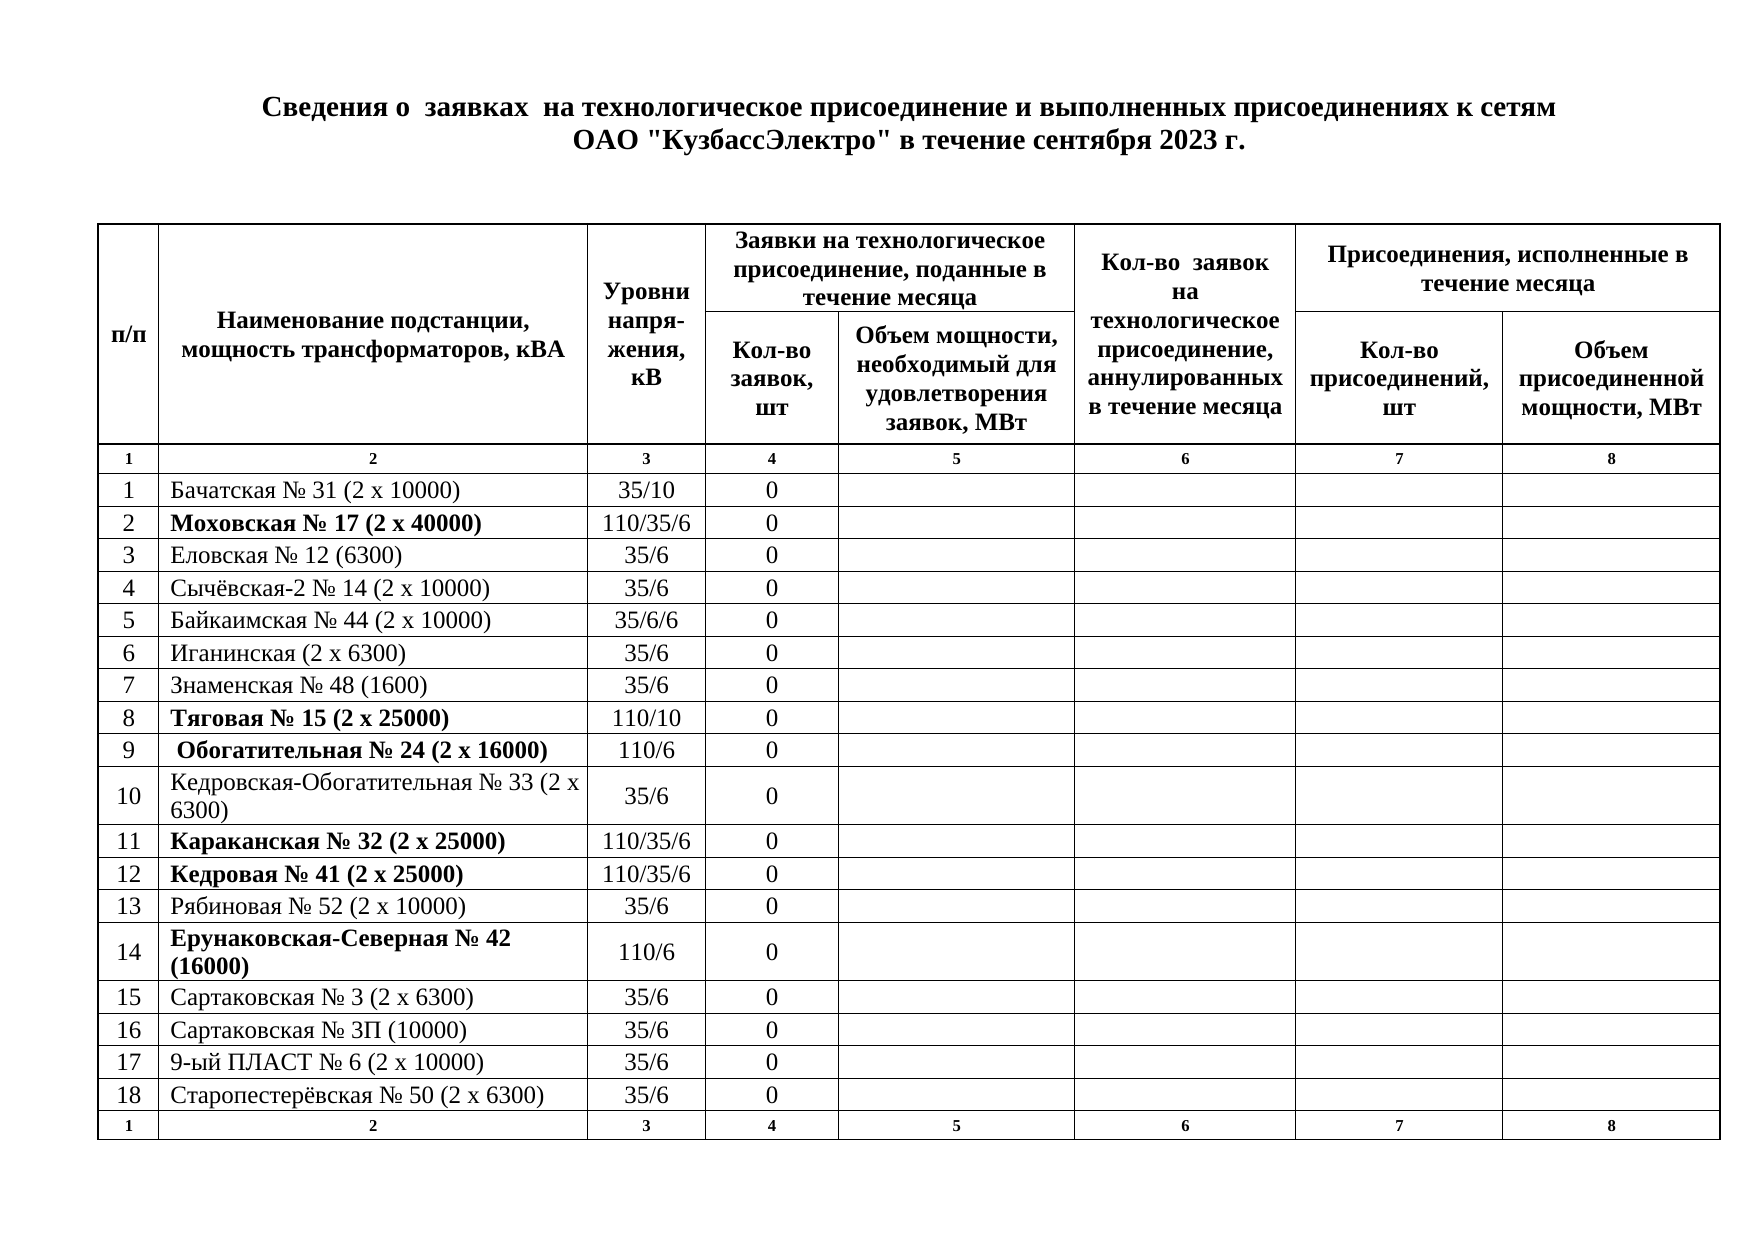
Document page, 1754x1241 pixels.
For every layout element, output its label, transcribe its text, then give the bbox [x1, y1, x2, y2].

table_cell [1075, 923, 1295, 980]
table_cell [1503, 604, 1719, 636]
table_cell [1503, 669, 1719, 701]
table_cell [1296, 669, 1502, 701]
table_cell 0 [706, 858, 838, 889]
table_cell Обогатительная № 24 (2 х 16000) [159, 734, 587, 766]
table_cell [1296, 1046, 1502, 1078]
table_cell 1 [99, 445, 158, 473]
table_cell [839, 825, 1074, 857]
table_cell [1075, 858, 1295, 889]
table_cell [1075, 637, 1295, 668]
table_cell [839, 734, 1074, 766]
table_cell [839, 1079, 1074, 1110]
table_cell [1075, 1079, 1295, 1110]
table_cell [839, 572, 1074, 603]
table_cell 3 [588, 1111, 705, 1139]
table_cell [1075, 507, 1295, 538]
table_cell 4 [99, 572, 158, 603]
table_cell Моховская № 17 (2 х 40000) [159, 507, 587, 538]
table_cell [1503, 923, 1719, 980]
table_cell 0 [706, 637, 838, 668]
table_cell 0 [706, 507, 838, 538]
table_cell [1296, 1014, 1502, 1045]
table_cell Кедровая № 41 (2 х 25000) [159, 858, 587, 889]
table_cell [839, 858, 1074, 889]
table_cell 0 [706, 890, 838, 922]
table_cell [1296, 539, 1502, 571]
table_cell 2 [159, 1111, 587, 1139]
table_cell Рябиновая № 52 (2 х 10000) [159, 890, 587, 922]
table_cell 2 [99, 507, 158, 538]
table_cell 110/10 [588, 702, 705, 733]
table_cell 35/6 [588, 1079, 705, 1110]
table_cell 1 [99, 1111, 158, 1139]
table_cell [839, 507, 1074, 538]
table_cell [1503, 767, 1719, 824]
table_cell [839, 669, 1074, 701]
table_cell [839, 981, 1074, 1013]
table_cell [1503, 734, 1719, 766]
table_cell [839, 923, 1074, 980]
table_cell [839, 539, 1074, 571]
table_cell 6 [99, 637, 158, 668]
table_cell [1296, 604, 1502, 636]
table_cell [1296, 767, 1502, 824]
table_cell [1075, 669, 1295, 701]
table_cell 35/6 [588, 981, 705, 1013]
table_cell [1503, 981, 1719, 1013]
table_cell Кол-во заявок на технологическое присоединение, аннулированных в течение месяца [1075, 225, 1295, 442]
table_cell 35/6 [588, 767, 705, 824]
table_header Сведения о заявках на технологическое присоединение и выполненных присоединениях к сетям ОАО "КузбассЭлектро" в течение сентября 2023 г. [98, 89, 1720, 223]
table_cell 17 [99, 1046, 158, 1078]
table_cell [1503, 702, 1719, 733]
table_cell 5 [839, 1111, 1074, 1139]
table_cell [1296, 572, 1502, 603]
table_cell Байкаимская № 44 (2 х 10000) [159, 604, 587, 636]
table_cell [839, 890, 1074, 922]
table_cell [839, 637, 1074, 668]
table_cell Объем мощности, необходимый для удовлетворения заявок, МВт [839, 312, 1074, 442]
table_cell [1503, 474, 1719, 506]
table_cell 5 [99, 604, 158, 636]
table_cell 0 [706, 825, 838, 857]
table_cell [1296, 981, 1502, 1013]
table_cell [839, 474, 1074, 506]
table_cell 6 [1075, 1111, 1295, 1139]
table_cell [1296, 637, 1502, 668]
table_cell 7 [1296, 1111, 1502, 1139]
table_cell Знаменская № 48 (1600) [159, 669, 587, 701]
table_cell [1075, 572, 1295, 603]
table_cell 3 [588, 445, 705, 473]
table_cell [1075, 604, 1295, 636]
table_cell [1503, 1014, 1719, 1045]
table_cell [1296, 702, 1502, 733]
table_cell 0 [706, 767, 838, 824]
table_cell [1075, 1014, 1295, 1045]
table_cell 7 [99, 669, 158, 701]
table_cell [1075, 539, 1295, 571]
table_cell [1503, 637, 1719, 668]
table_cell [839, 1014, 1074, 1045]
table_cell 110/6 [588, 734, 705, 766]
table_cell 110/35/6 [588, 825, 705, 857]
table_cell 0 [706, 1046, 838, 1078]
table_cell 7 [1296, 445, 1502, 473]
table_cell Иганинская (2 х 6300) [159, 637, 587, 668]
table_cell Кол-во присоединений, шт [1296, 312, 1502, 442]
table_cell Объем присоединенной мощности, МВт [1503, 312, 1719, 442]
table_cell 0 [706, 1014, 838, 1045]
table_cell 35/6 [588, 1014, 705, 1045]
table_cell Караканская № 32 (2 х 25000) [159, 825, 587, 857]
table_cell 1 [99, 474, 158, 506]
table_cell [1503, 1079, 1719, 1110]
table_cell 35/6 [588, 572, 705, 603]
table_cell Заявки на технологическое присоединение, поданные в течение месяца [706, 225, 1074, 311]
table_cell [1503, 890, 1719, 922]
table_cell Сычёвская-2 № 14 (2 х 10000) [159, 572, 587, 603]
table_cell 6 [1075, 445, 1295, 473]
table_cell 35/6 [588, 1046, 705, 1078]
table_cell 11 [99, 825, 158, 857]
table_cell Старопестерёвская № 50 (2 х 6300) [159, 1079, 587, 1110]
table_cell 18 [99, 1079, 158, 1110]
table_cell 4 [706, 1111, 838, 1139]
table_cell 9 [99, 734, 158, 766]
table_cell 35/10 [588, 474, 705, 506]
table_cell 12 [99, 858, 158, 889]
table_cell Ерунаковская-Северная № 42 (16000) [159, 923, 587, 980]
table_cell 110/35/6 [588, 507, 705, 538]
table_cell 110/6 [588, 923, 705, 980]
table_cell 0 [706, 604, 838, 636]
table_cell Еловская № 12 (6300) [159, 539, 587, 571]
table_cell 16 [99, 1014, 158, 1045]
table_cell [1296, 858, 1502, 889]
table_cell 3 [99, 539, 158, 571]
table_cell [1075, 1046, 1295, 1078]
table_cell п/п [99, 225, 158, 442]
table_cell 4 [706, 445, 838, 473]
table_cell [839, 702, 1074, 733]
table_cell [839, 604, 1074, 636]
table_cell [1296, 825, 1502, 857]
table_cell 35/6/6 [588, 604, 705, 636]
table_cell [1503, 539, 1719, 571]
table_cell Тяговая № 15 (2 х 25000) [159, 702, 587, 733]
table_cell 8 [99, 702, 158, 733]
table_cell 2 [159, 445, 587, 473]
table_cell [1075, 474, 1295, 506]
table_cell 0 [706, 981, 838, 1013]
table_cell Кол-во заявок, шт [706, 312, 838, 442]
table_cell 35/6 [588, 539, 705, 571]
table_cell 13 [99, 890, 158, 922]
table_cell [1503, 1046, 1719, 1078]
table_cell [839, 767, 1074, 824]
table_cell [1296, 1079, 1502, 1110]
table_cell [1296, 474, 1502, 506]
table_cell [1296, 507, 1502, 538]
table_cell 15 [99, 981, 158, 1013]
table_cell Сартаковская № 3 (2 х 6300) [159, 981, 587, 1013]
table_cell 0 [706, 539, 838, 571]
table_cell [1296, 923, 1502, 980]
table_cell [1503, 507, 1719, 538]
table_cell 8 [1503, 1111, 1719, 1139]
table_cell [839, 1046, 1074, 1078]
table_cell [1503, 858, 1719, 889]
table_cell 0 [706, 734, 838, 766]
table_cell [1503, 572, 1719, 603]
table_cell Уровни напря-жения, кВ [588, 225, 705, 442]
table_cell Кедровская-Обогатительная № 33 (2 х 6300) [159, 767, 587, 824]
table_cell [1075, 890, 1295, 922]
table_cell [1075, 767, 1295, 824]
table_cell 0 [706, 572, 838, 603]
table_cell [1503, 825, 1719, 857]
table_cell Сартаковская № 3П (10000) [159, 1014, 587, 1045]
table_cell [1075, 825, 1295, 857]
table_cell [1075, 981, 1295, 1013]
table_cell Бачатская № 31 (2 х 10000) [159, 474, 587, 506]
table_cell 35/6 [588, 669, 705, 701]
table_cell [1296, 890, 1502, 922]
table_cell Присоединения, исполненные в течение месяца [1296, 225, 1719, 311]
table_cell 10 [99, 767, 158, 824]
table_cell 110/35/6 [588, 858, 705, 889]
table_cell 0 [706, 702, 838, 733]
table_cell 14 [99, 923, 158, 980]
table_cell 9-ый ПЛАСТ № 6 (2 х 10000) [159, 1046, 587, 1078]
table_cell [1075, 702, 1295, 733]
table_cell 0 [706, 923, 838, 980]
table_cell 0 [706, 474, 838, 506]
table_cell [1296, 734, 1502, 766]
table_cell 35/6 [588, 890, 705, 922]
table_cell 5 [839, 445, 1074, 473]
table_cell 0 [706, 1079, 838, 1110]
table_cell 8 [1503, 445, 1719, 473]
table_cell 0 [706, 669, 838, 701]
table_cell [1075, 734, 1295, 766]
table_cell 35/6 [588, 637, 705, 668]
table_cell Наименование подстанции, мощность трансформаторов, кВА [159, 225, 587, 442]
